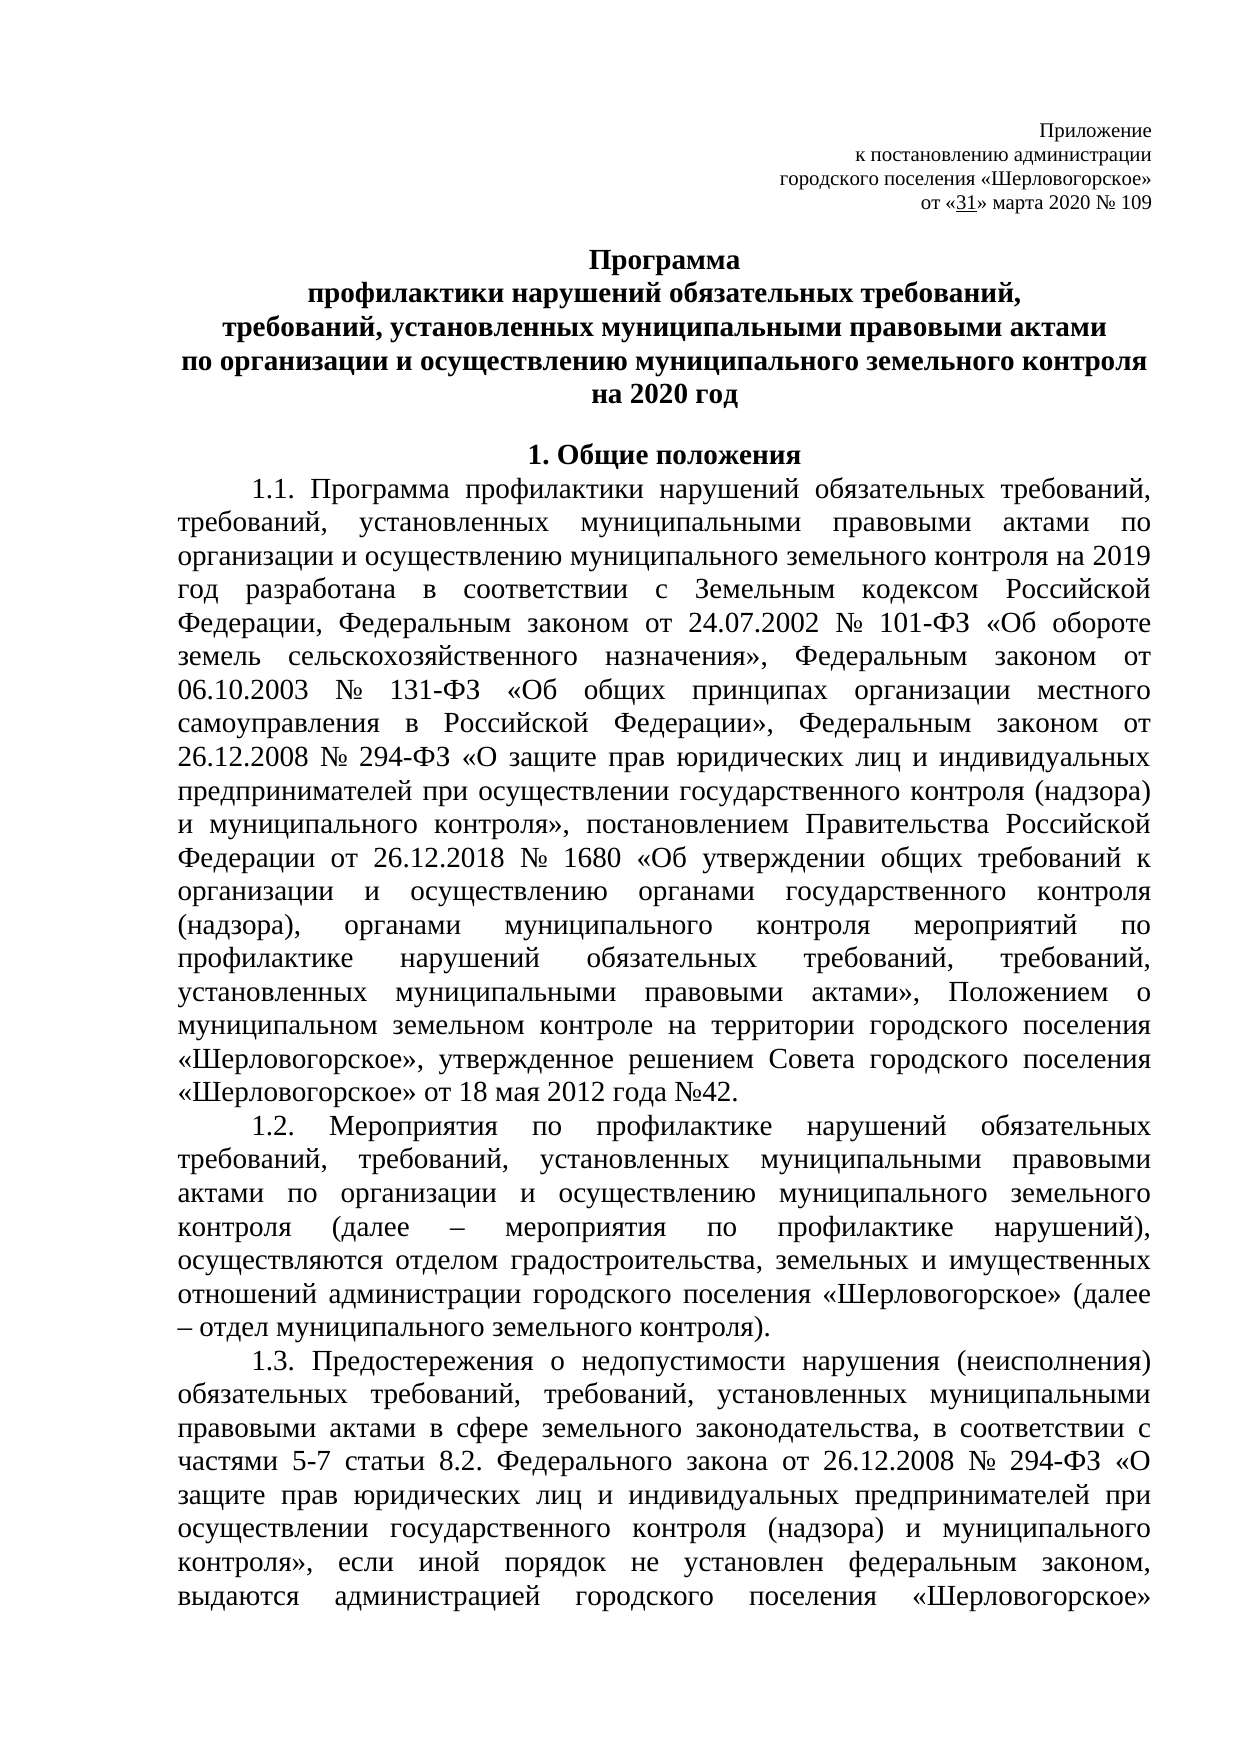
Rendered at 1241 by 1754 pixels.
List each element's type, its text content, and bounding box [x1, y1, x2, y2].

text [177, 1343, 1152, 1611]
text 1. Общие положения [177, 437, 1152, 471]
text на 2020 год [177, 376, 1152, 410]
text по организации и осуществлению муниципального земельного контроля [177, 343, 1152, 376]
text 1.1. Программа профилактики нарушений обязательных требований, требований, установленных муниципальными правовыми актами по организации и осуществлению муниципального земельного контроля на 2019 год разработана в соответствии с Земельным кодексом Российской Федерации, Федеральным законом от 24.07.2002 № 101-ФЗ «Об обороте земель сельскохозяйственного назначения», Федеральным законом от 06.10.2003 № 131-ФЗ «Об общих принципах организации местного самоуправления в Российской Федерации», Федеральным законом от 26.12.2008 № 294-ФЗ «О защите прав юридических лиц и индивидуальных предпринимателей при осуществлении государственного контроля (надзора) и муниципального контроля», постановлением Правительства Российской Федерации от 26.12.2018 № 1680 «Об утверждении общих требований к организации и осуществлению органами государственного контроля (надзора), органами муниципального контроля мероприятий по профилактике нарушений обязательных требований, требований, установленных муниципальными правовыми актами», Положением о муниципальном земельном контроле на территории городского поселения «Шерловогорское», утвержденное решением Совета городского поселения «Шерловогорское» от 18 мая 2012 года №42. [177, 471, 1152, 1108]
text профилактики нарушений обязательных требований, [177, 276, 1152, 309]
text 1.2. Мероприятия по профилактике нарушений обязательных требований, требований, установленных муниципальными правовыми актами по организации и осуществлению муниципального земельного контроля (далее – мероприятия по профилактике нарушений), осуществляются отделом градостроительства, земельных и имущественных отношений администрации городского поселения «Шерловогорское» (далее – отдел муниципального земельного контроля). [177, 1108, 1152, 1343]
text требований, установленных муниципальными правовыми актами [177, 309, 1152, 343]
text городского поселения «Шерловогорское» [177, 166, 1152, 190]
text Приложение [177, 118, 1152, 142]
text Программа [177, 242, 1152, 276]
text от «31» марта 2020 № 109 [177, 190, 1152, 214]
text к постановлению администрации [177, 142, 1152, 166]
